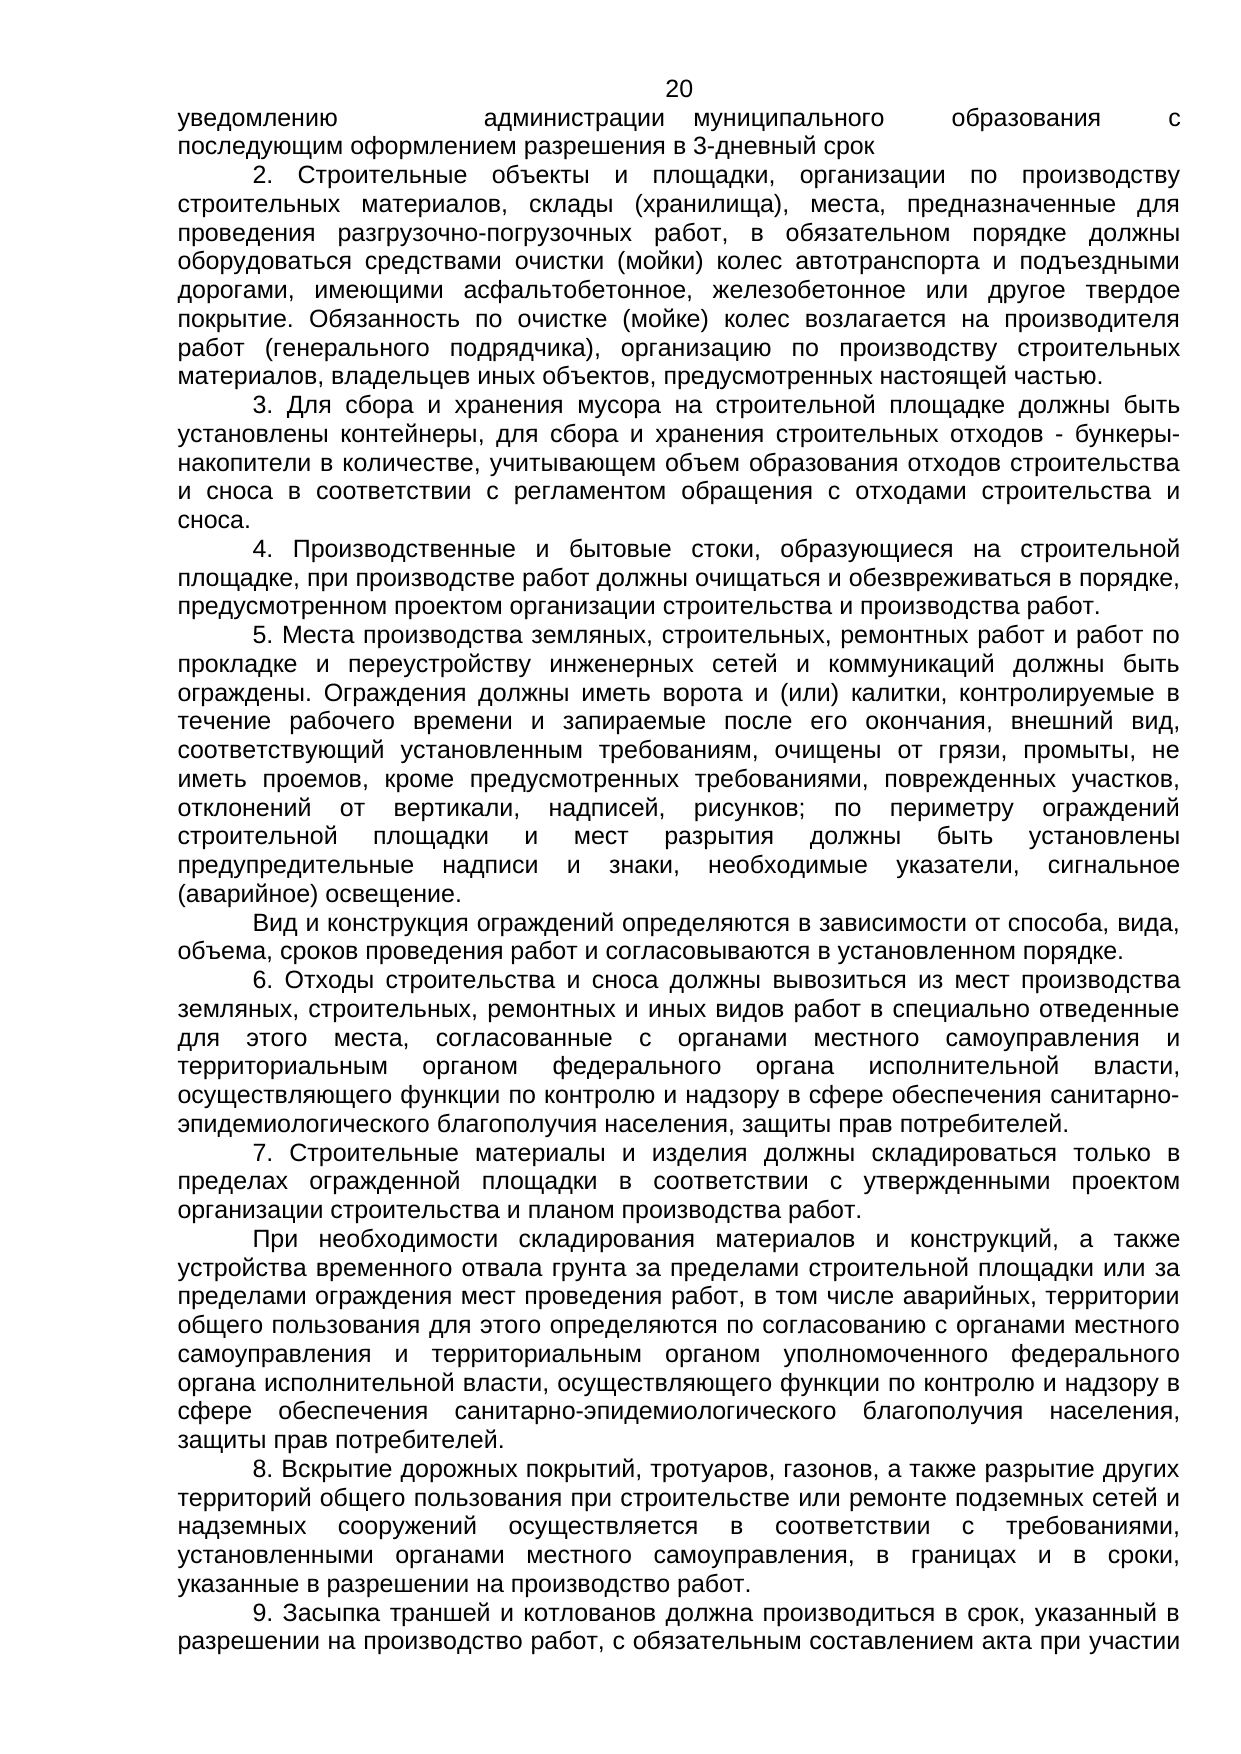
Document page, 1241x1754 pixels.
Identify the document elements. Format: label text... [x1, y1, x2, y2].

text 3. Для сбора и хранения мусора на строительной площадке должны быть установлены контейнеры, для сбора и хранения строительных отходов - бункеры-накопители в количестве, учитывающем объем образования отходов строительства и сноса в соответствии с регламентом обращения с отходами строительства и сноса. [177, 390, 1181, 534]
text При необходимости складирования материалов и конструкций, а также устройства временного отвала грунта за пределами строительной площадки или за пределами ограждения мест проведения работ, в том числе аварийных, территории общего пользования для этого определяются по согласованию с органами местного самоуправления и территориальным органом уполномоченного федерального органа исполнительной власти, осуществляющего функции по контролю и надзору в сфере обеспечения санитарно-эпидемиологического благополучия населения, защиты прав потребителей. [177, 1224, 1181, 1454]
text 7. Строительные материалы и изделия должны складироваться только в пределах огражденной площадки в соответствии с утвержденными проектом организации строительства и планом производства работ. [177, 1138, 1181, 1224]
text 2. Строительные объекты и площадки, организации по производству строительных материалов, склады (хранилища), места, предназначенные для проведения разгрузочно-погрузочных работ, в обязательном порядке должны оборудоваться средствами очистки (мойки) колес автотранспорта и подъездными дорогами, имеющими асфальтобетонное, железобетонное или другое твердое покрытие. Обязанность по очистке (мойке) колес возлагается на производителя работ (генерального подрядчика), организацию по производству строительных материалов, владельцев иных объектов, предусмотренных настоящей частью. [177, 160, 1181, 390]
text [177, 103, 1181, 160]
text 8. Вскрытие дорожных покрытий, тротуаров, газонов, а также разрытие других территорий общего пользования при строительстве или ремонте подземных сетей и надземных сооружений осуществляется в соответствии с требованиями, установленными органами местного самоуправления, в границах и в сроки, указанные в разрешении на производство работ. [177, 1454, 1181, 1598]
text 5. Места производства земляных, строительных, ремонтных работ и работ по прокладке и переустройству инженерных сетей и коммуникаций должны быть ограждены. Ограждения должны иметь ворота и (или) калитки, контролируемые в течение рабочего времени и запираемые после его окончания, внешний вид, соответствующий установленным требованиям, очищены от грязи, промыты, не иметь проемов, кроме предусмотренных требованиями, поврежденных участков, отклонений от вертикали, надписей, рисунков; по периметру ограждений строительной площадки и мест разрытия должны быть установлены предупредительные надписи и знаки, необходимые указатели, сигнальное (аварийное) освещение. [177, 620, 1181, 908]
text 6. Отходы строительства и сноса должны вывозиться из мест производства земляных, строительных, ремонтных и иных видов работ в специально отведенные для этого места, согласованные с органами местного самоуправления и территориальным органом федерального органа исполнительной власти, осуществляющего функции по контролю и надзору в сфере обеспечения санитарно-эпидемиологического благополучия населения, защиты прав потребителей. [177, 965, 1181, 1138]
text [177, 1598, 1181, 1655]
text Вид и конструкция ограждений определяются в зависимости от способа, вида, объема, сроков проведения работ и согласовываются в установленном порядке. [177, 908, 1181, 965]
text 4. Производственные и бытовые стоки, образующиеся на строительной площадке, при производстве работ должны очищаться и обезвреживаться в порядке, предусмотренном проектом организации строительства и производства работ. [177, 534, 1181, 620]
